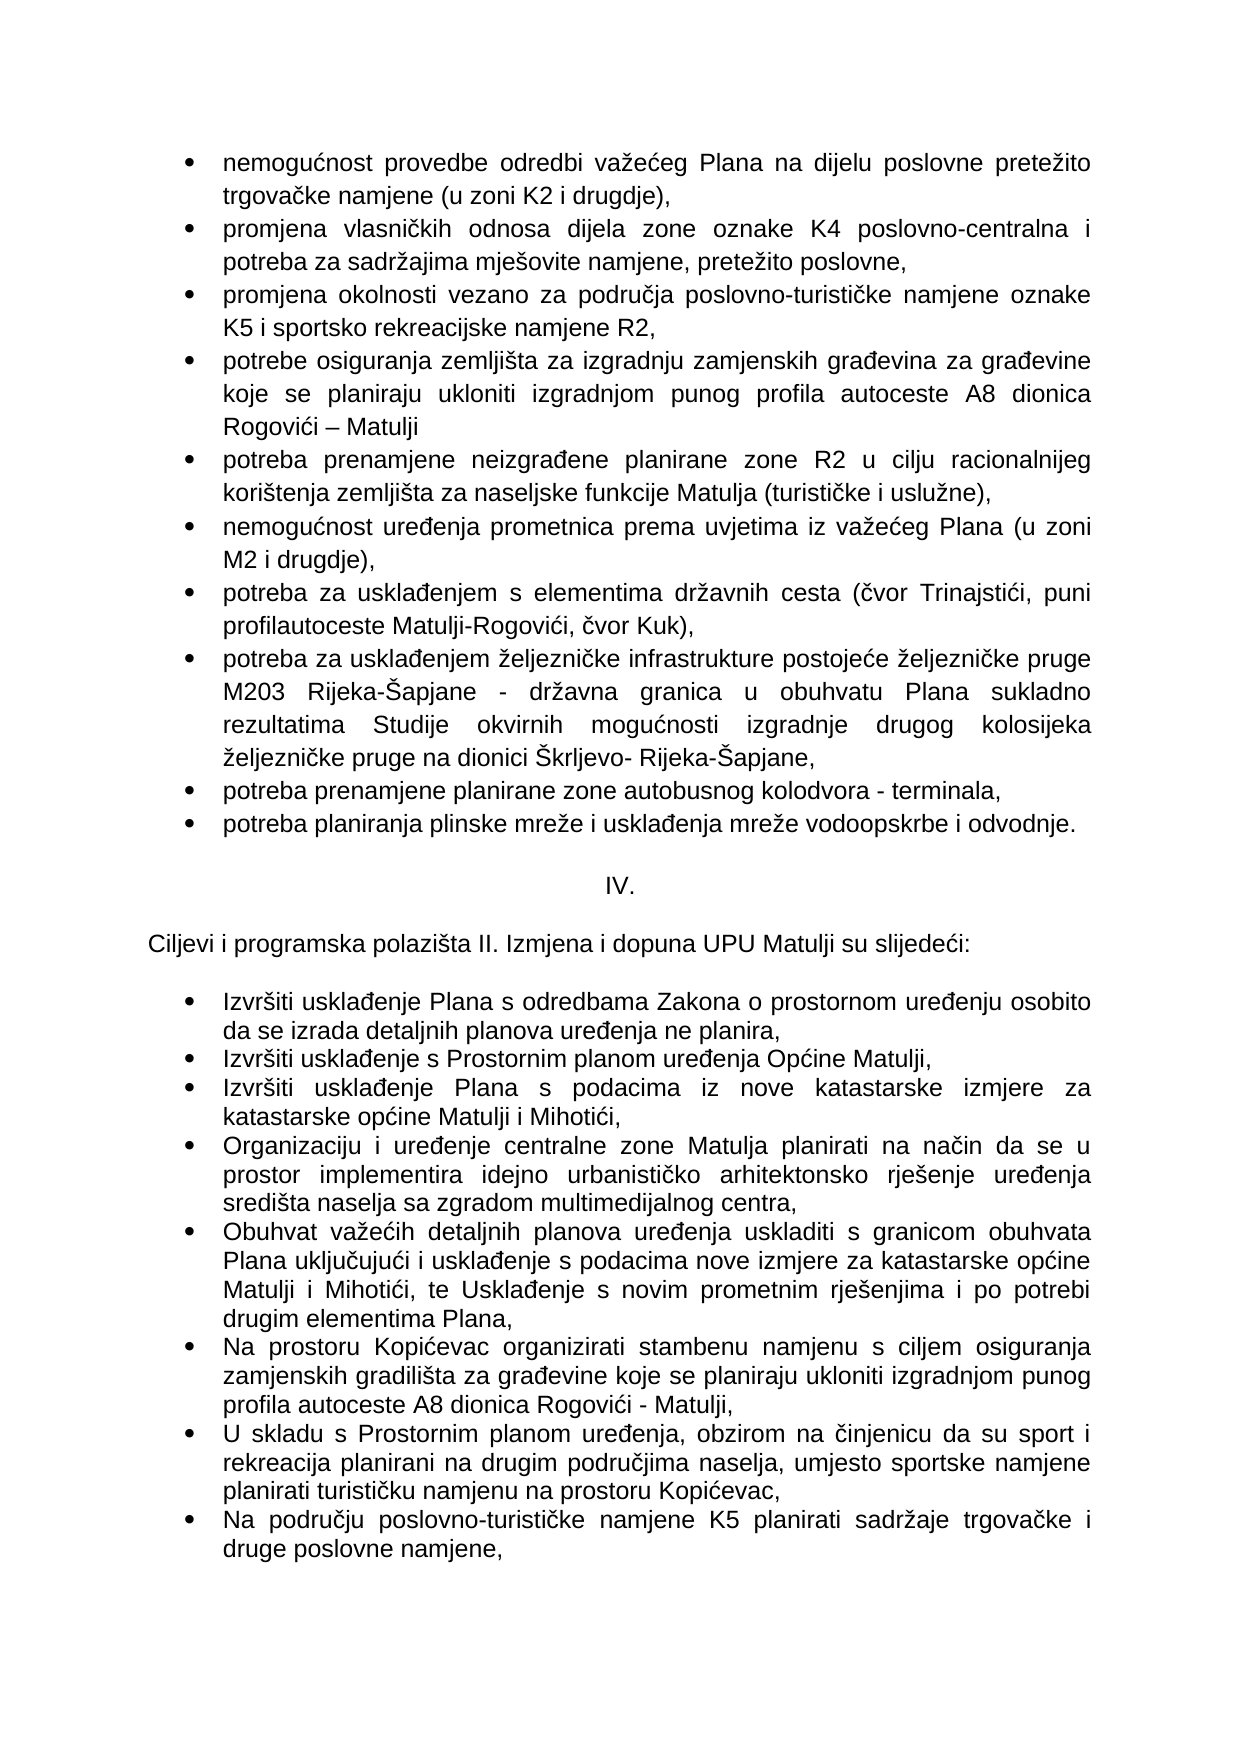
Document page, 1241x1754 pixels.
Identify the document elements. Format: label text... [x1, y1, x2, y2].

list nemogućnost uređenja prometnica prema uvjetima iz važećeg Plana (u zoni M2 i drugdje), [185, 511, 1092, 573]
list U skladu s Prostornim planom uređenja, obzirom na činjenicu da su sport i rekreacija planirani na drugim područjima naselja, umjesto sportske namjene planirati turističku namjenu na prostoru Kopićevac, [185, 1419, 1092, 1505]
list potreba za usklađenjem s elementima državnih cesta (čvor Trinajstići, puni profilautoceste Matulji-Rogovići, čvor Kuk), [185, 578, 1092, 639]
list Na prostoru Kopićevac organizirati stambenu namjenu s ciljem osiguranja zamjenskih gradilišta za građevine koje se planiraju ukloniti izgradnjom punog profila autoceste A8 dionica Rogovići - Matulji, [185, 1332, 1092, 1419]
list promjena vlasničkih odnosa dijela zone oznake K4 poslovno-centralna i potreba za sadržajima mješovite namjene, pretežito poslovne, [185, 214, 1092, 276]
list Organizaciju i uređenje centralne zone Matulja planirati na način da se u prostor implementira idejno urbanističko arhitektonsko rješenje uređenja središta naselja sa zgradom multimedijalnog centra, [185, 1131, 1092, 1217]
list potrebe osiguranja zemljišta za izgradnju zamjenskih građevina za građevine koje se planiraju ukloniti izgradnjom punog profila autoceste A8 dionica Rogovići – Matulji [185, 346, 1092, 441]
list Izvršiti usklađenje Plana s podacima iz nove katastarske izmjere za katastarske općine Matulji i Mihotići, [185, 1073, 1092, 1131]
list potreba za usklađenjem željezničke infrastrukture postojeće željezničke pruge M203 Rijeka-Šapjane - državna granica u obuhvatu Plana sukladno rezultatima Studije okvirnih mogućnosti izgradnje drugog kolosijeka željezničke pruge na dionici Škrljevo- Rijeka-Šapjane, [185, 644, 1092, 772]
list potreba planiranja plinske mreže i usklađenja mreže vodoopskrbe i odvodnje. [185, 809, 1092, 838]
list potreba prenamjene planirane zone autobusnog kolodvora - terminala, [185, 776, 1092, 805]
text IV. [148, 871, 1092, 900]
text Ciljevi i programska polazišta II. Izmjena i dopuna UPU Matulji su slijedeći: [148, 929, 1092, 958]
list Izvršiti usklađenje Plana s odredbama Zakona o prostornom uređenju osobito da se izrada detaljnih planova uređenja ne planira, [185, 987, 1092, 1044]
list nemogućnost provedbe odredbi važećeg Plana na dijelu poslovne pretežito trgovačke namjene (u zoni K2 i drugdje), [185, 148, 1092, 209]
list potreba prenamjene neizgrađene planirane zone R2 u cilju racionalnijeg korištenja zemljišta za naseljske funkcije Matulja (turističke i uslužne), [185, 445, 1092, 507]
list Izvršiti usklađenje s Prostornim planom uređenja Općine Matulji, [185, 1044, 1092, 1073]
list Obuhvat važećih detaljnih planova uređenja uskladiti s granicom obuhvata Plana uključujući i usklađenje s podacima nove izmjere za katastarske općine Matulji i Mihotići, te Usklađenje s novim prometnim rješenjima i po potrebi drugim elementima Plana, [185, 1217, 1092, 1332]
list promjena okolnosti vezano za područja poslovno-turističke namjene oznake K5 i sportsko rekreacijske namjene R2, [185, 280, 1092, 342]
list Na području poslovno-turističke namjene K5 planirati sadržaje trgovačke i druge poslovne namjene, [185, 1505, 1092, 1563]
